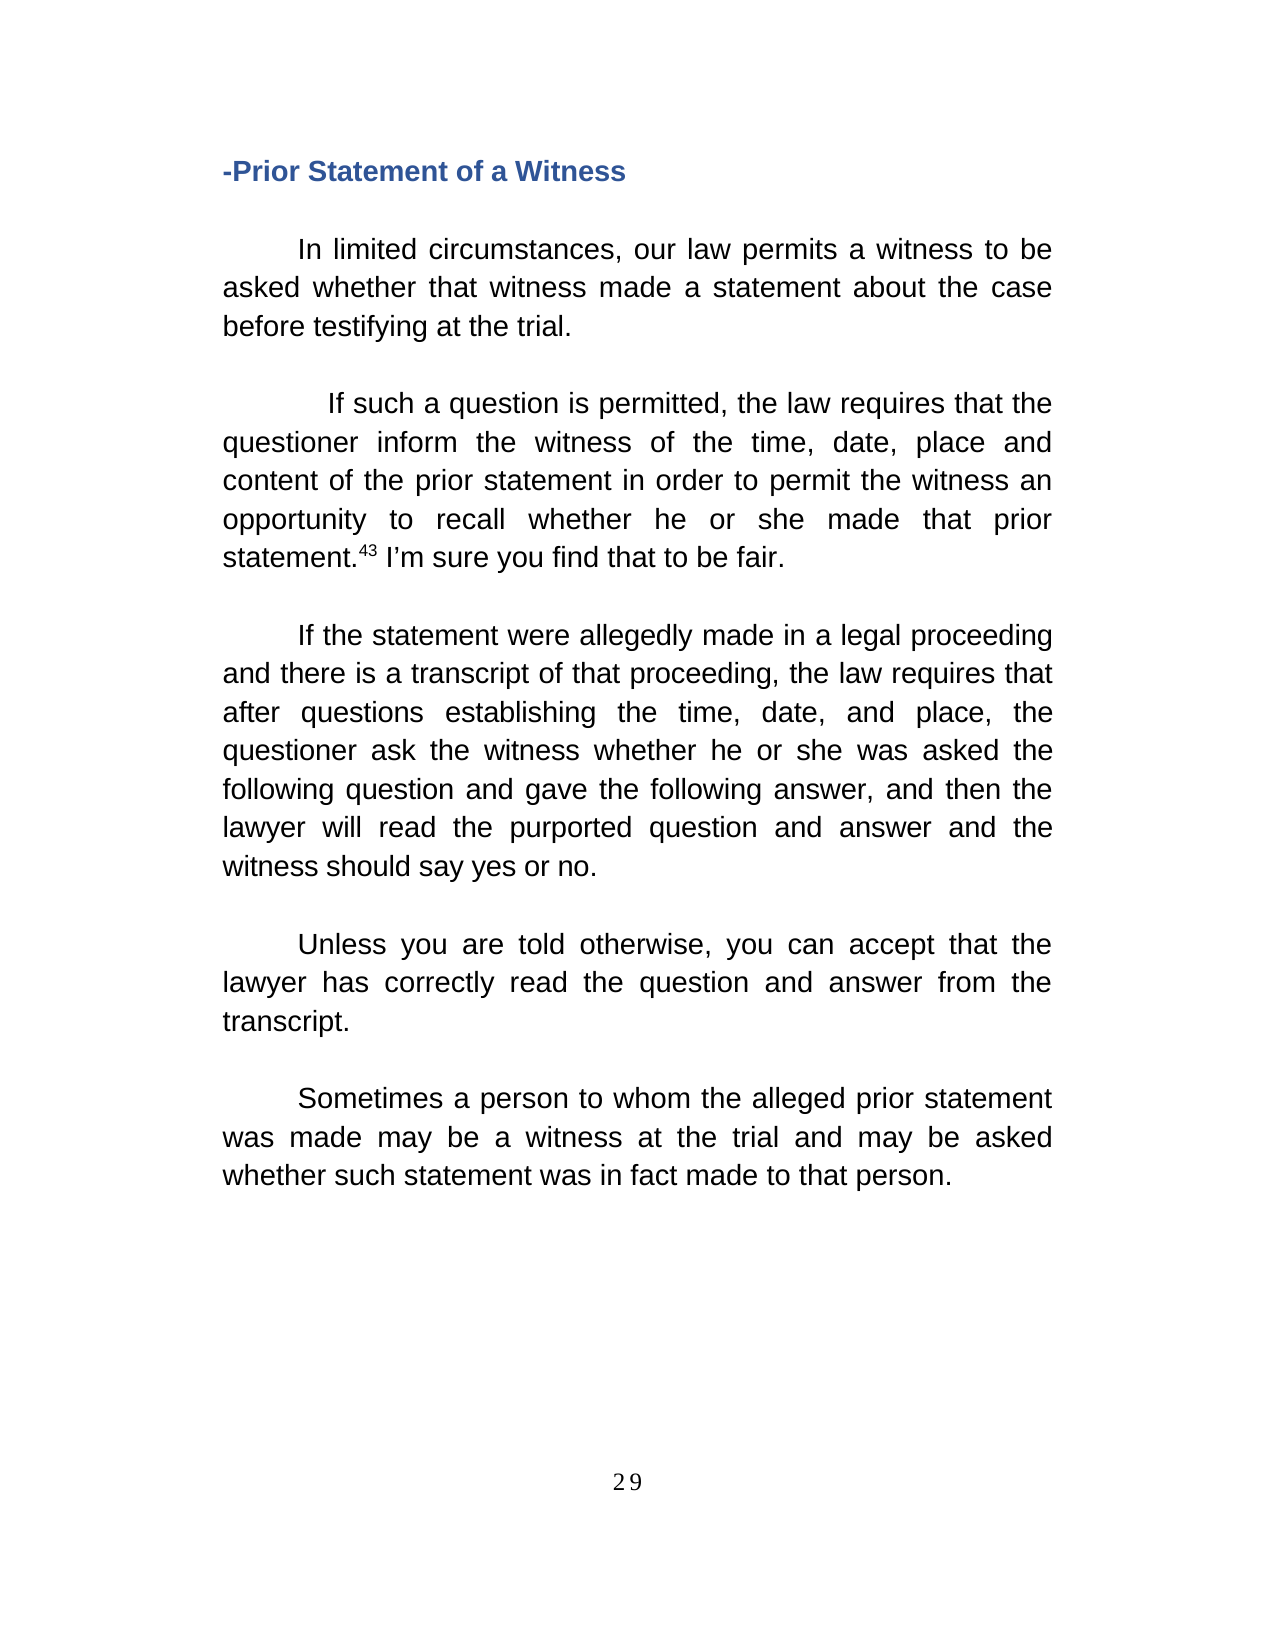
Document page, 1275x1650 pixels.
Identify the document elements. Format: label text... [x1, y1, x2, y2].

subtitle -Prior Statement of a Witness [222, 154, 1054, 188]
text In limited circumstances, our law permits a witness to be asked whether that witness made a statement about the case before testifying at the trial. [222, 232, 1054, 342]
text If such a question is permitted, the law requires that the questioner inform the witness of the time, date, place and content of the prior statement in order to permit the witness an opportunity to recall whether he or she made that prior statement.43 I’m sure you find that to be fair. [222, 386, 1054, 574]
text Unless you are told otherwise, you can accept that the lawyer has correctly read the question and answer from the transcript. [222, 927, 1054, 1037]
text Sometimes a person to whom the alleged prior statement was made may be a witness at the trial and may be asked whether such statement was in fact made to that person. [222, 1081, 1054, 1192]
text If the statement were allegedly made in a legal proceeding and there is a transcript of that proceeding, the law requires that after questions establishing the time, date, and place, the questioner ask the witness whether he or she was asked the following question and gave the following answer, and then the lawyer will read the purported question and answer and the witness should say yes or no. [222, 618, 1054, 883]
